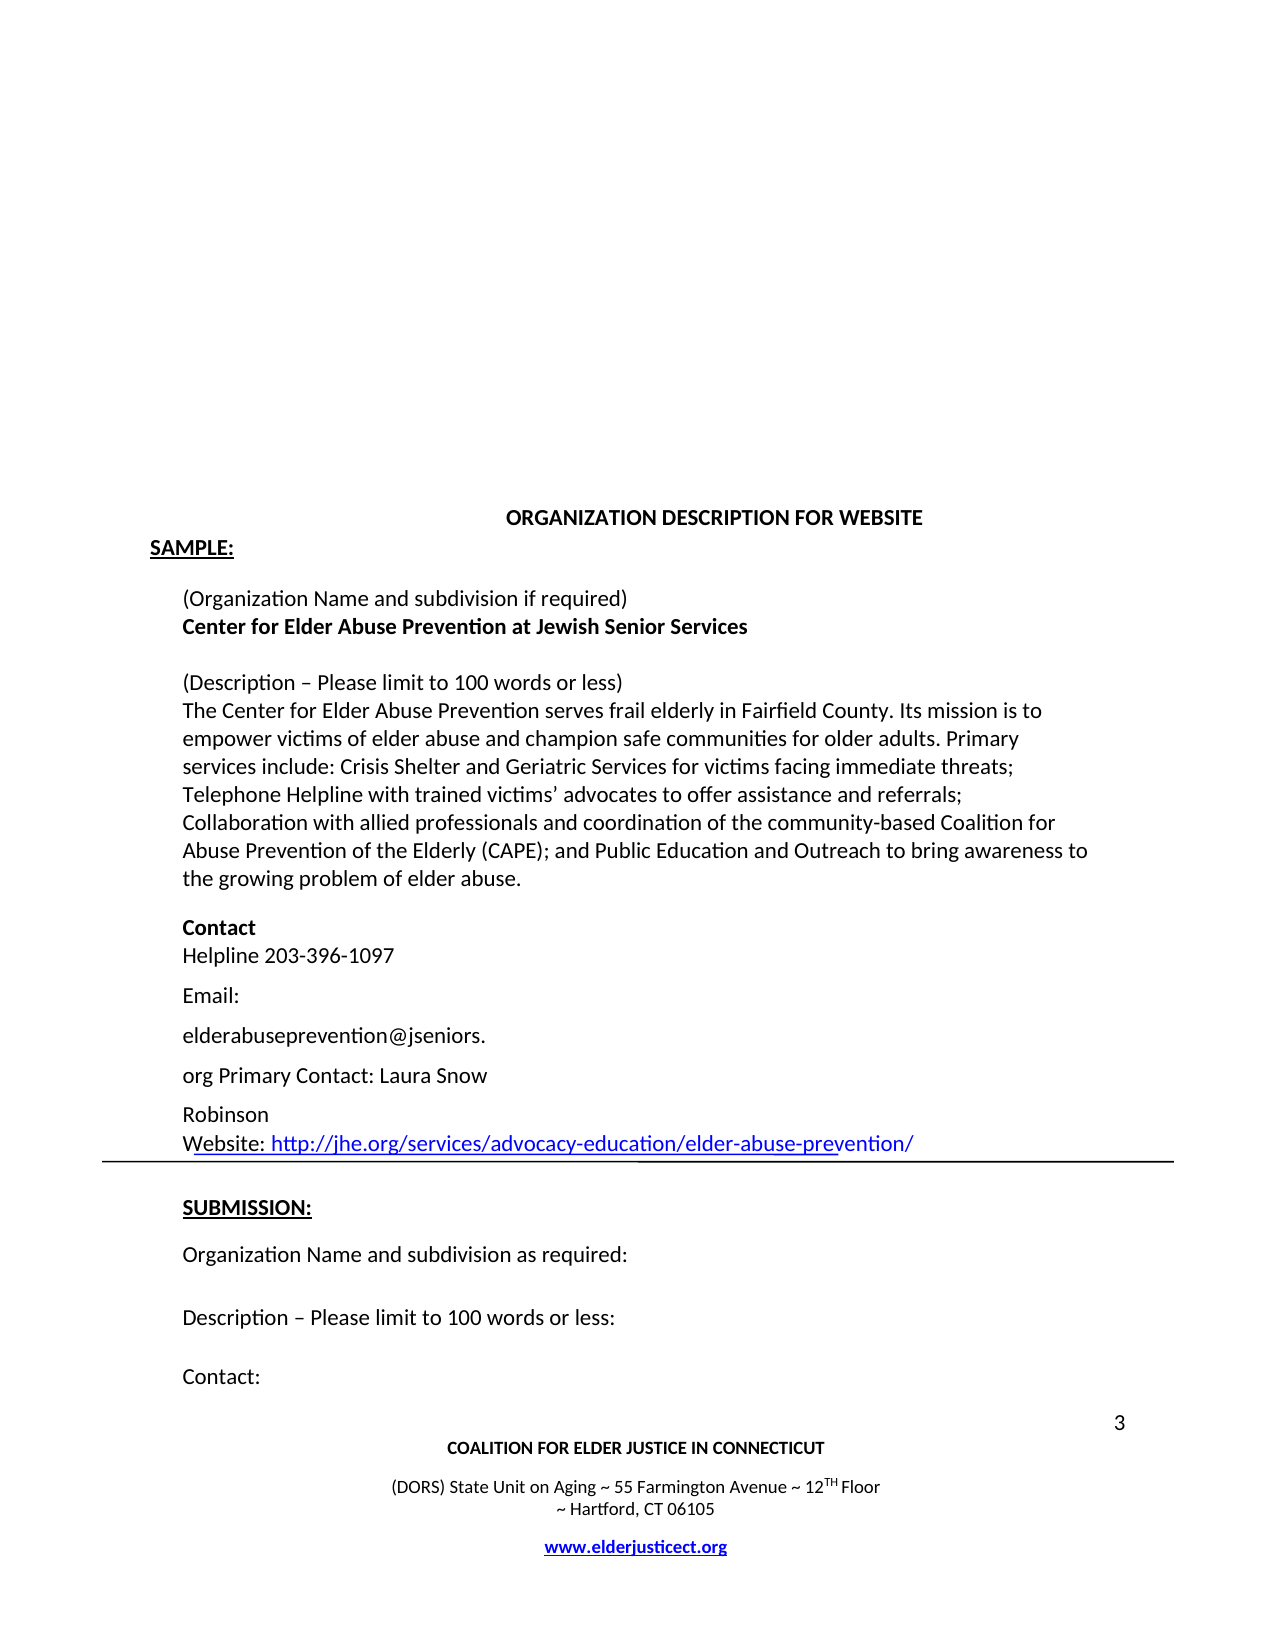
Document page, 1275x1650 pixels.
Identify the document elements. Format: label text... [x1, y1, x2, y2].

subtitle ORGANIZATION DESCRIPTION FOR WEBSITE [506, 503, 1125, 531]
text SAMPLE: [150, 533, 1125, 561]
text Website: http://jhe.org/services/advocacy-education/elder-abuse-prevention/ [182, 1129, 1125, 1157]
text Description – Please limit to 100 words or less: [182, 1303, 1125, 1331]
text Contact: [182, 1362, 1125, 1390]
text (Description – Please limit to 100 words or less) [182, 668, 1125, 696]
text Helpline 203-396-1097 [182, 941, 1125, 969]
text Email: elderabuseprevention@jseniors.org Primary Contact: Laura Snow Robinson [182, 970, 492, 1128]
subtitle Center for Elder Abuse Prevention at Jewish Senior Services [182, 612, 1125, 640]
text SUBMISSION: [182, 1193, 1125, 1221]
subtitle Contact [182, 913, 1125, 941]
text Organization Name and subdivision as required: [182, 1240, 1125, 1268]
text The Center for Elder Abuse Prevention serves frail elderly in Fairfield County. Its mission is to empower victims of elder abuse and champion safe communities for older adults. Primary services include: Crisis Shelter and Geriatric Services for victims facing immediate threats; Telephone Helpline with trained victims’ advocates to offer assistance and referrals; Collaboration with allied professionals and coordination of the community-based Coalition for Abuse Prevention of the Elderly (CAPE); and Public Education and Outreach to bring awareness to the growing problem of elder abuse. [182, 696, 1090, 892]
text (Organization Name and subdivision if required) [182, 584, 1125, 612]
